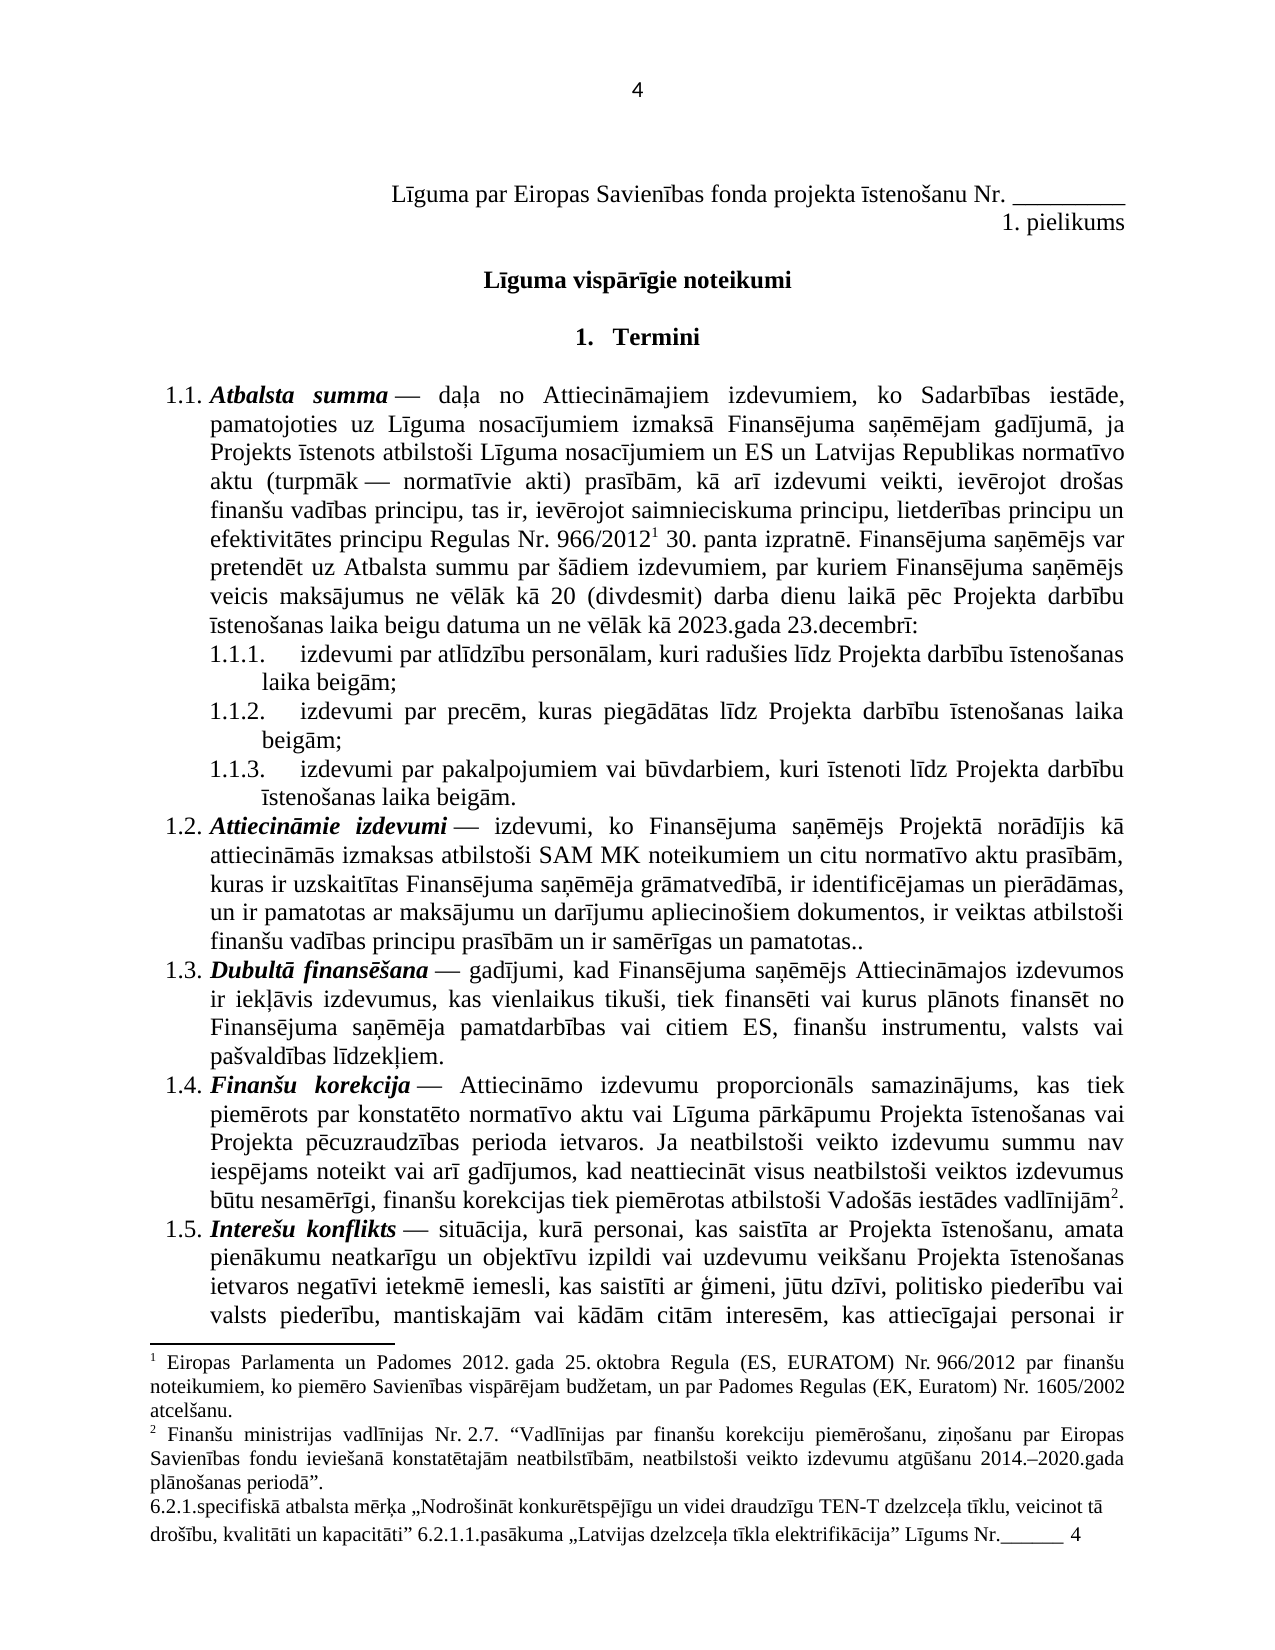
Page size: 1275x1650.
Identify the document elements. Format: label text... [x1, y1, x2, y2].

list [165, 1214, 1125, 1329]
list izdevumi par pakalpojumiem vai būvdarbiem, kuri īstenoti līdz Projekta darbību īstenošanas laika beigām. [209, 754, 1125, 811]
list izdevumi par precēm, kuras piegādātas līdz Projekta darbību īstenošanas laika beigām; [209, 696, 1125, 754]
list Dubultā finansēšana — gadījumi, kad Finansējuma saņēmējs Attiecināmajos izdevumos ir iekļāvis izdevumus, kas vienlaikus tikuši, tiek finansēti vai kurus plānots finansēt no Finansējuma saņēmēja pamatdarbības vai citiem ES, finanšu instrumentu, valsts vai pašvaldības līdzekļiem. [165, 955, 1125, 1070]
list Termini [150, 322, 1125, 351]
text 1. pielikums [150, 207, 1125, 236]
list Attiecināmie izdevumi — izdevumi, ko Finansējuma saņēmējs Projektā norādījis kā attiecināmās izmaksas atbilstoši SAM MK noteikumiem un citu normatīvo aktu prasībām, kuras ir uzskaitītas Finansējuma saņēmēja grāmatvedībā, ir identificējamas un pierādāmas, un ir pamatotas ar maksājumu un darījumu apliecinošiem dokumentos, ir veiktas atbilstoši finanšu vadības principu prasībām un ir samērīgas un pamatotas.. [165, 811, 1125, 955]
text Līguma par Eiropas Savienības fonda projekta īstenošanu Nr. _________ [150, 179, 1125, 207]
list izdevumi par atlīdzību personālam, kuri radušies līdz Projekta darbību īstenošanas laika beigām; [209, 639, 1125, 696]
list Atbalsta summa — daļa no Attiecināmajiem izdevumiem, ko Sadarbības iestāde, pamatojoties uz Līguma nosacījumiem izmaksā Finansējuma saņēmējam gadījumā, ja Projekts īstenots atbilstoši Līguma nosacījumiem un ES un Latvijas Republikas normatīvo aktu (turpmāk — normatīvie akti) prasībām, kā arī izdevumi veikti, ievērojot drošas finanšu vadības principu, tas ir, ievērojot saimnieciskuma principu, lietderības principu un efektivitātes principu Regulas Nr. 966/2012 30. panta izpratnē. Finansējuma saņēmējs var pretendēt uz Atbalsta summu par šādiem izdevumiem, par kuriem Finansējuma saņēmējs veicis maksājumus ne vēlāk kā 20 (divdesmit) darba dienu laikā pēc Projekta darbību īstenošanas laika beigu datuma un ne vēlāk kā 2023.gada 23.decembrī: [165, 380, 1125, 639]
list Finanšu korekcija — Attiecināmo izdevumu proporcionāls samazinājums, kas tiek piemērots par konstatēto normatīvo aktu vai Līguma pārkāpumu Projekta īstenošanas vai Projekta pēcuzraudzības perioda ietvaros. Ja neatbilstoši veikto izdevumu summu nav iespējams noteikt vai arī gadījumos, kad neattiecināt visus neatbilstoši veiktos izdevumus būtu nesamērīgi, finanšu korekcijas tiek piemērotas atbilstoši Vadošās iestādes vadlīnijām. [165, 1070, 1125, 1214]
text Līguma vispārīgie noteikumi [150, 265, 1125, 294]
